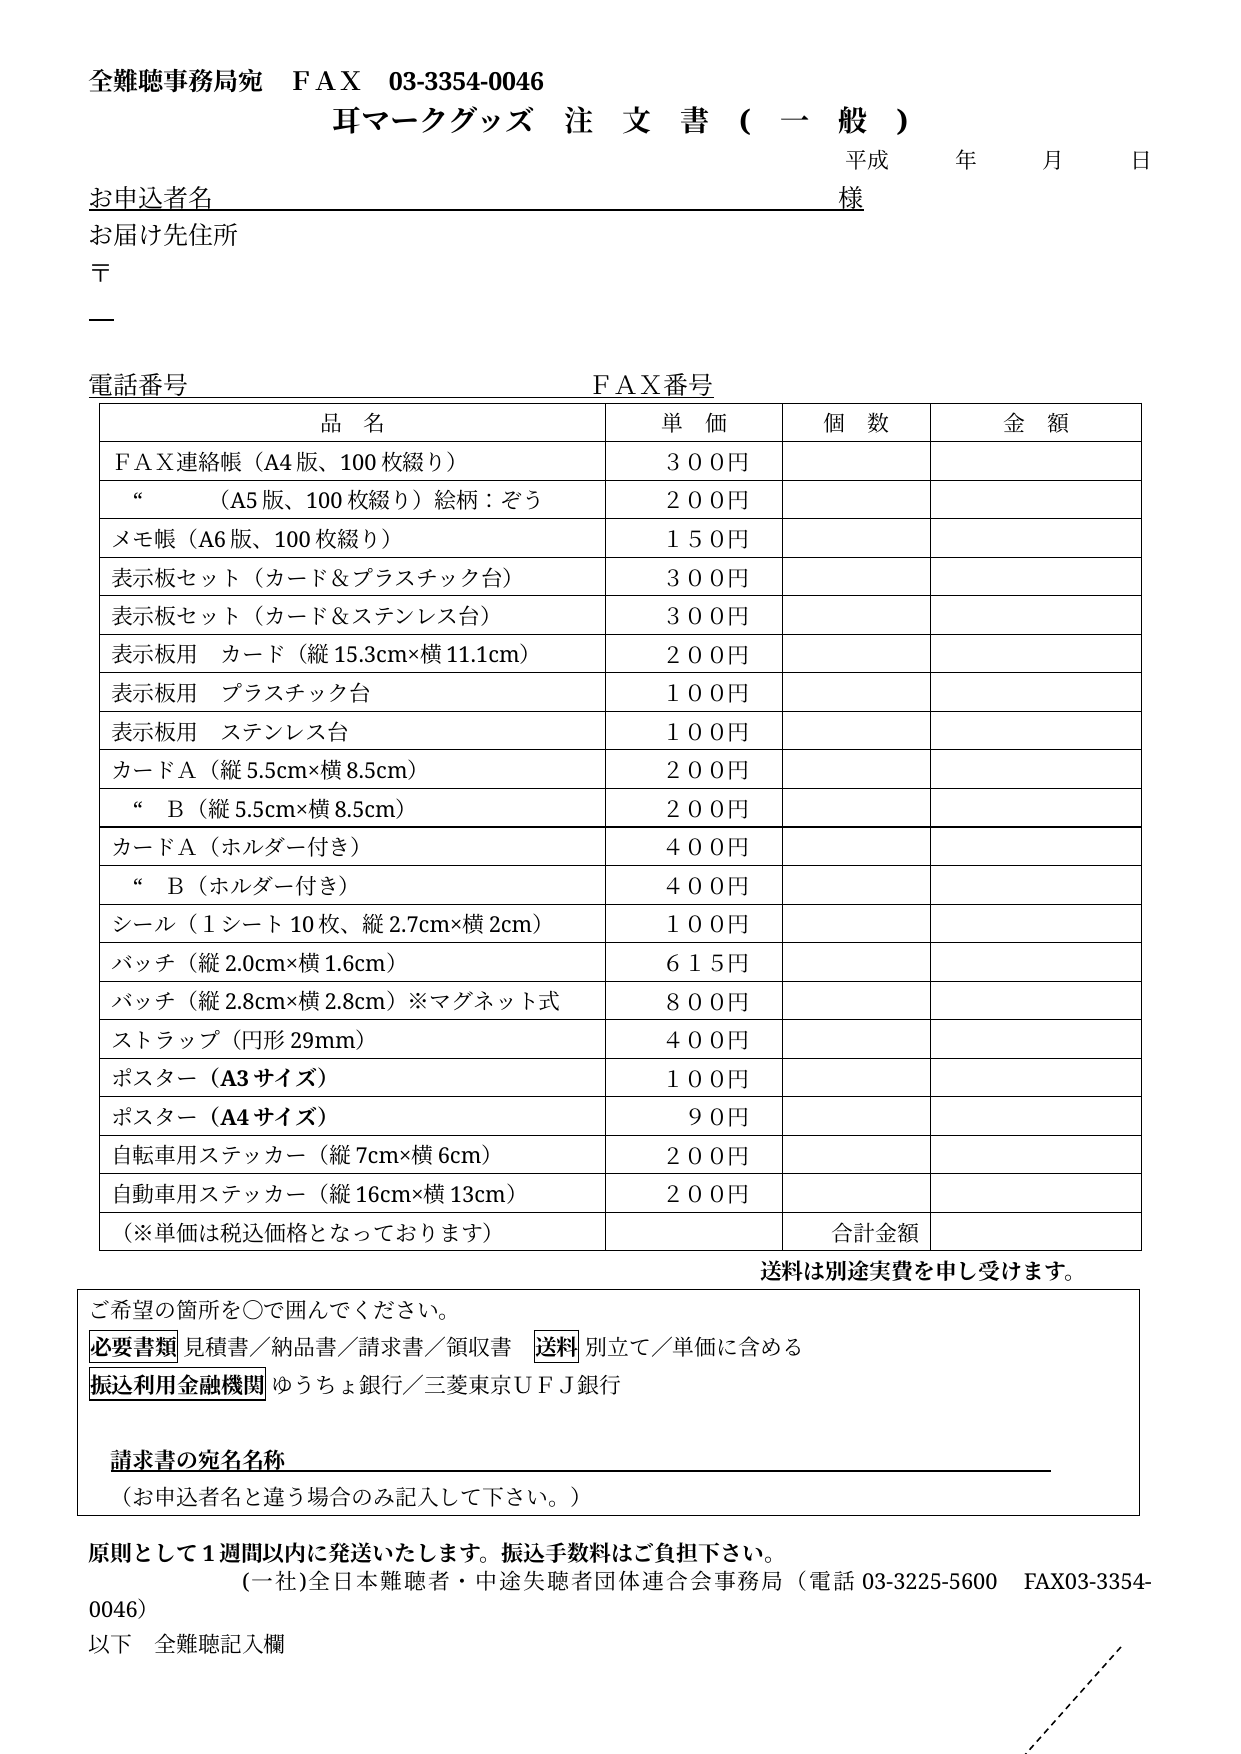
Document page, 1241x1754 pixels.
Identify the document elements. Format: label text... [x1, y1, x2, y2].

table_cell [931, 712, 1141, 749]
table_cell [931, 789, 1141, 826]
table_cell 合計金額 [783, 1213, 930, 1250]
text 以下 記入欄 [89, 1636, 1152, 1657]
table_cell [783, 635, 930, 672]
table_cell ２００円 [606, 750, 782, 788]
table_cell [931, 673, 1141, 711]
table_cell [783, 943, 930, 981]
table_cell [783, 442, 930, 479]
table_cell １００円 [606, 673, 782, 711]
table_header 単 価 [606, 404, 782, 441]
table_cell ２００円 [606, 1174, 782, 1212]
table_cell [931, 905, 1141, 942]
table_cell [783, 1174, 930, 1212]
table_cell 表示板セット（カード＆ステンレス台） [100, 596, 605, 634]
table_cell [783, 789, 930, 826]
table_cell “ Ｂ（縦5.5cm×横8.5cm） [100, 789, 605, 826]
table_cell [783, 982, 930, 1019]
table_cell ＦＡＸ連絡帳（A4版、100枚綴り） [100, 442, 605, 479]
table_cell １５０円 [606, 519, 782, 557]
text 〒 [89, 252, 1152, 290]
table_cell ４００円 [606, 828, 782, 865]
table_cell [783, 596, 930, 634]
table_cell シール（１シート10枚、縦2.7cm×横2cm） [100, 905, 605, 942]
table_cell [931, 828, 1141, 865]
table_cell [931, 1097, 1141, 1135]
table_cell [606, 1213, 782, 1250]
table_cell ４００円 [606, 866, 782, 903]
table_cell [783, 1059, 930, 1096]
table_cell ストラップ（円形29mm） [100, 1020, 605, 1058]
table_cell [931, 1174, 1141, 1212]
table_cell カードＡ（ホルダー付き） [100, 828, 605, 865]
table_cell [931, 866, 1141, 903]
table_cell “ （A5版、100枚綴り）絵柄：ぞう [100, 481, 605, 518]
table_cell [783, 750, 930, 788]
table_cell [931, 442, 1141, 479]
table_cell [783, 558, 930, 595]
table_cell [931, 750, 1141, 788]
table_cell [931, 1059, 1141, 1096]
table_cell [783, 1097, 930, 1135]
text 送料は別途実費を申し受けます。 [89, 1251, 1086, 1289]
text 原則として1週間以内に発送いたします。振込手数料はご負担下さい。 [89, 1538, 1152, 1567]
table_cell [783, 1020, 930, 1058]
table_cell １００円 [606, 905, 782, 942]
table_cell 表示板用 ステンレス台 [100, 712, 605, 749]
table_cell 表示板用 プラスチック台 [100, 673, 605, 711]
table_cell [931, 982, 1141, 1019]
table_cell ２００円 [606, 635, 782, 672]
table_cell “ Ｂ（ホルダー付き） [100, 866, 605, 903]
table_cell １００円 [606, 1059, 782, 1096]
table_cell [783, 481, 930, 518]
table_header ご希望の箇所を○で囲んでください。 必要書類 見積書／納品書／請求書／領収書 送料 別立て／単価に含める 振込利用金融機関 ゆうちょ銀行／三菱東京ＵＦＪ銀行 請求書の宛名名称 （お申込者名と違う場合のみ記入して下さい。） [78, 1290, 1139, 1515]
table_cell [931, 558, 1141, 595]
text お届け先住所 [89, 215, 1152, 252]
table_cell ２００円 [606, 481, 782, 518]
table_cell ４００円 [606, 1020, 782, 1058]
table_cell [931, 1213, 1141, 1250]
table_cell ポスター（A4サイズ） [100, 1097, 605, 1135]
table_cell バッチ（縦2.0cm×横1.6cm） [100, 943, 605, 981]
table_cell カードＡ（縦5.5cm×横8.5cm） [100, 750, 605, 788]
table_cell ２００円 [606, 1136, 782, 1173]
table_cell [931, 635, 1141, 672]
table_cell ３００円 [606, 596, 782, 634]
table_cell [931, 1136, 1141, 1173]
table_cell 自転車用ステッカー（縦7cm×横6cm） [100, 1136, 605, 1173]
table_cell [783, 519, 930, 557]
table_cell [931, 943, 1141, 981]
table_header 金 額 [931, 404, 1141, 441]
table_cell ポスター（A3サイズ） [100, 1059, 605, 1096]
table_cell ２００円 [606, 789, 782, 826]
table_cell [783, 712, 930, 749]
table_cell （※単価は税込価格となっております） [100, 1213, 605, 1250]
table_cell 表示板用 カード（縦15.3cm×横11.1cm） [100, 635, 605, 672]
table_cell メモ帳（A6版、100枚綴り） [100, 519, 605, 557]
table_cell [931, 596, 1141, 634]
table_cell 自動車用ステッカー（縦16cm×横13cm） [100, 1174, 605, 1212]
table_cell ３００円 [606, 558, 782, 595]
text 耳マークグッズ 注 文 書 ( 一 般 ) [89, 98, 1152, 140]
table_cell [931, 481, 1141, 518]
table_cell ６１５円 [606, 943, 782, 981]
text お申込者名 様 [89, 177, 1152, 215]
table_cell [783, 1136, 930, 1173]
table_cell [783, 866, 930, 903]
table_header 個 数 [783, 404, 930, 441]
table_cell ８００円 [606, 982, 782, 1019]
text 全難聴事務局宛 ＦＡＸ 03-3354-0046 [89, 62, 1152, 98]
text 平成 年 月 日 [89, 140, 1152, 177]
table_cell [783, 828, 930, 865]
table_cell １００円 [606, 712, 782, 749]
table_cell [783, 905, 930, 942]
table_cell ３００円 [606, 442, 782, 479]
table_cell [931, 1020, 1141, 1058]
table_header 品 名 [100, 404, 605, 441]
table_cell ９０円 [606, 1097, 782, 1135]
table_cell [783, 673, 930, 711]
table_cell バッチ（縦2.8cm×横2.8cm）※マグネット式 [100, 982, 605, 1019]
text 電話番号 ＦＡＸ番号 [89, 365, 1152, 402]
table_cell 表示板セット（カード＆プラスチック台） [100, 558, 605, 595]
table_cell [931, 519, 1141, 557]
text (一社)全日本難聴者・中途失聴者団体連合会事務局（電話03-3225-5600 FAX03-3354-0046） [89, 1567, 1152, 1623]
